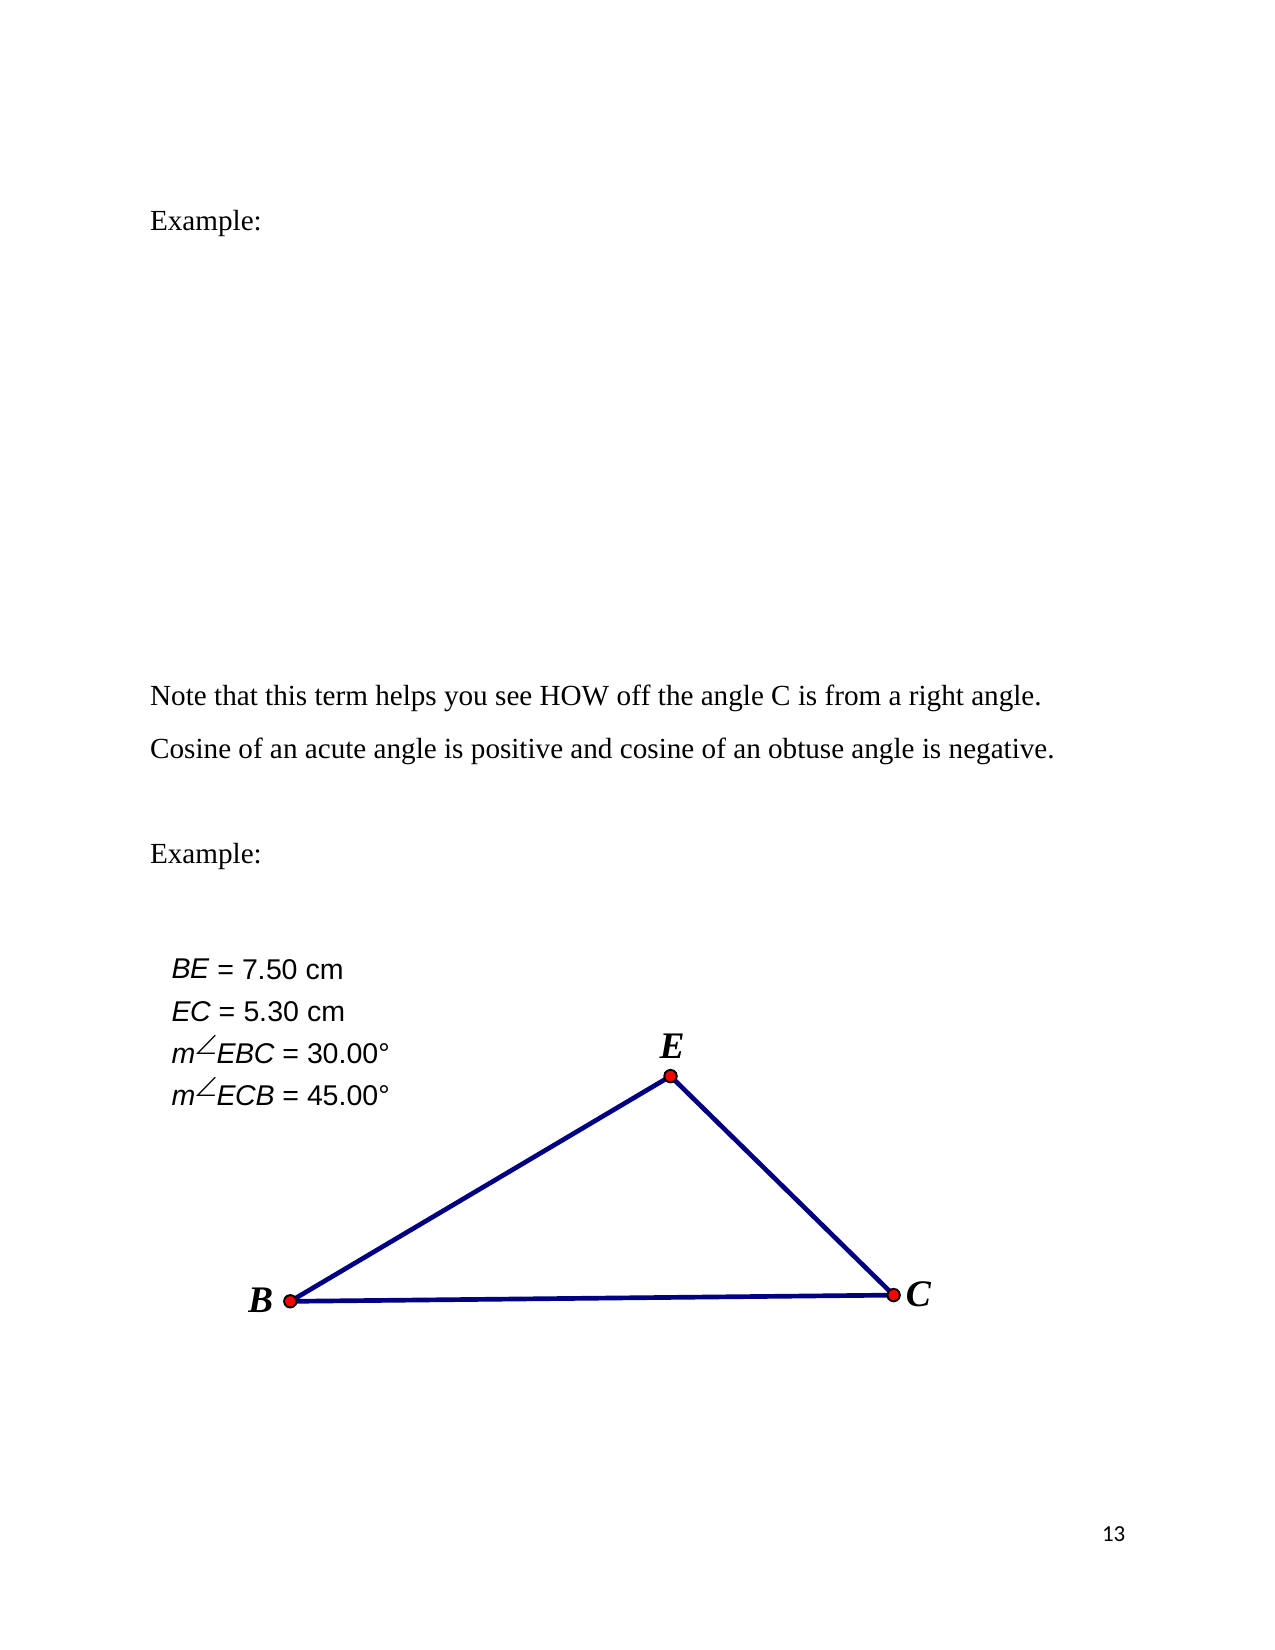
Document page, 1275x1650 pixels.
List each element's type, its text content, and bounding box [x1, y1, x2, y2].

text Note that this term helps you see HOW off the angle C is from a right angle. [150, 678, 1125, 712]
text Cosine of an acute angle is positive and cosine of an obtuse angle is negative. [150, 731, 1125, 764]
text Example: [150, 203, 1125, 236]
text Example: [150, 837, 1125, 870]
